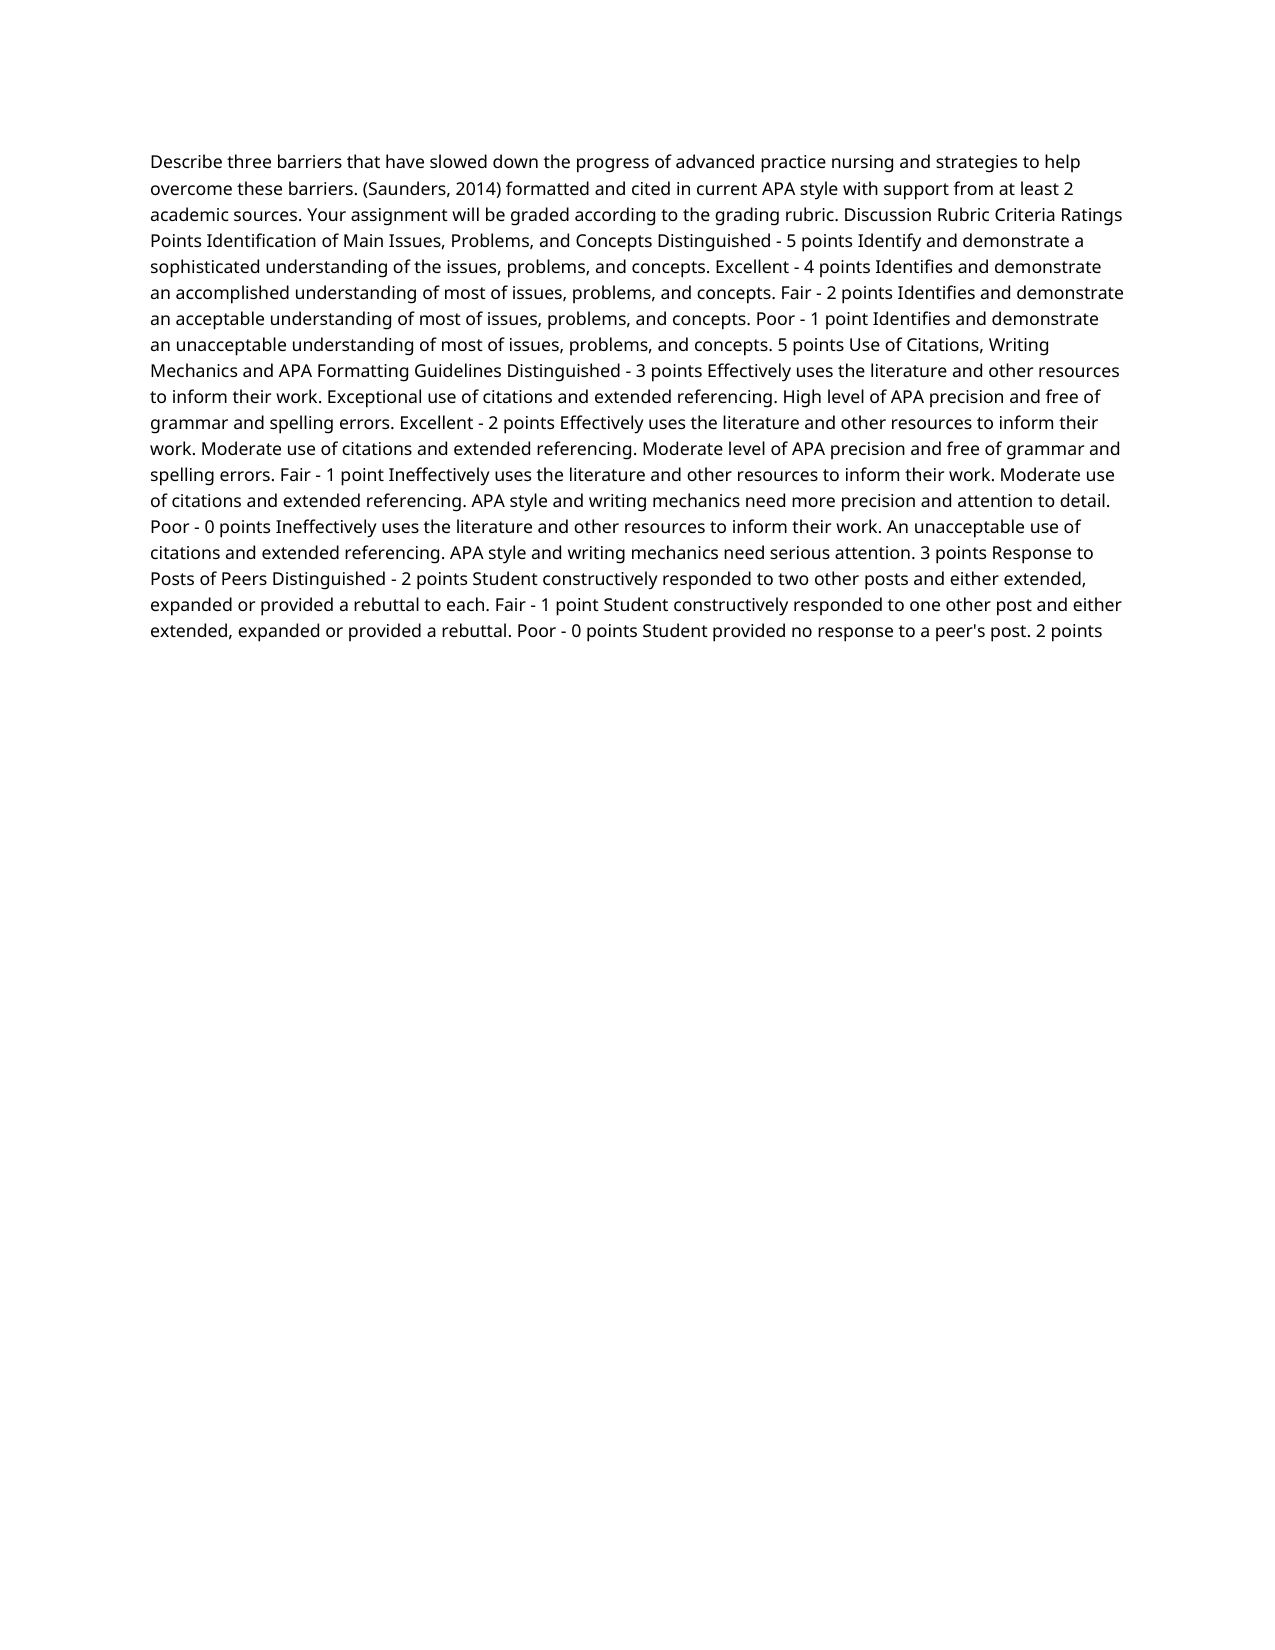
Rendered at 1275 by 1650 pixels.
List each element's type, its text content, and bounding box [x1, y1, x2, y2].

text Describe three barriers that have slowed down the progress of advanced practice nursing and strategies to help overcome these barriers. (Saunders, 2014) formatted and cited in current APA style with support from at least 2 academic sources. Your assignment will be graded according to the grading rubric. Discussion Rubric Criteria Ratings Points Identification of Main Issues, Problems, and Concepts Distinguished - 5 points Identify and demonstrate a sophisticated understanding of the issues, problems, and concepts. Excellent - 4 points Identifies and demonstrate an accomplished understanding of most of issues, problems, and concepts. Fair - 2 points Identifies and demonstrate an acceptable understanding of most of issues, problems, and concepts. Poor - 1 point Identifies and demonstrate an unacceptable understanding of most of issues, problems, and concepts. 5 points Use of Citations, Writing Mechanics and APA Formatting Guidelines Distinguished - 3 points Effectively uses the literature and other resources to inform their work. Exceptional use of citations and extended referencing. High level of APA precision and free of grammar and spelling errors. Excellent - 2 points Effectively uses the literature and other resources to inform their work. Moderate use of citations and extended referencing. Moderate level of APA precision and free of grammar and spelling errors. Fair - 1 point Ineffectively uses the literature and other resources to inform their work. Moderate use of citations and extended referencing. APA style and writing mechanics need more precision and attention to detail. Poor - 0 points Ineffectively uses the literature and other resources to inform their work. An unacceptable use of citations and extended referencing. APA style and writing mechanics need serious attention. 3 points Response to Posts of Peers Distinguished - 2 points Student constructively responded to two other posts and either extended, expanded or provided a rebuttal to each. Fair - 1 point Student constructively responded to one other post and either extended, expanded or provided a rebuttal. Poor - 0 points Student provided no response to a peer's post. 2 points [150, 150, 1125, 643]
